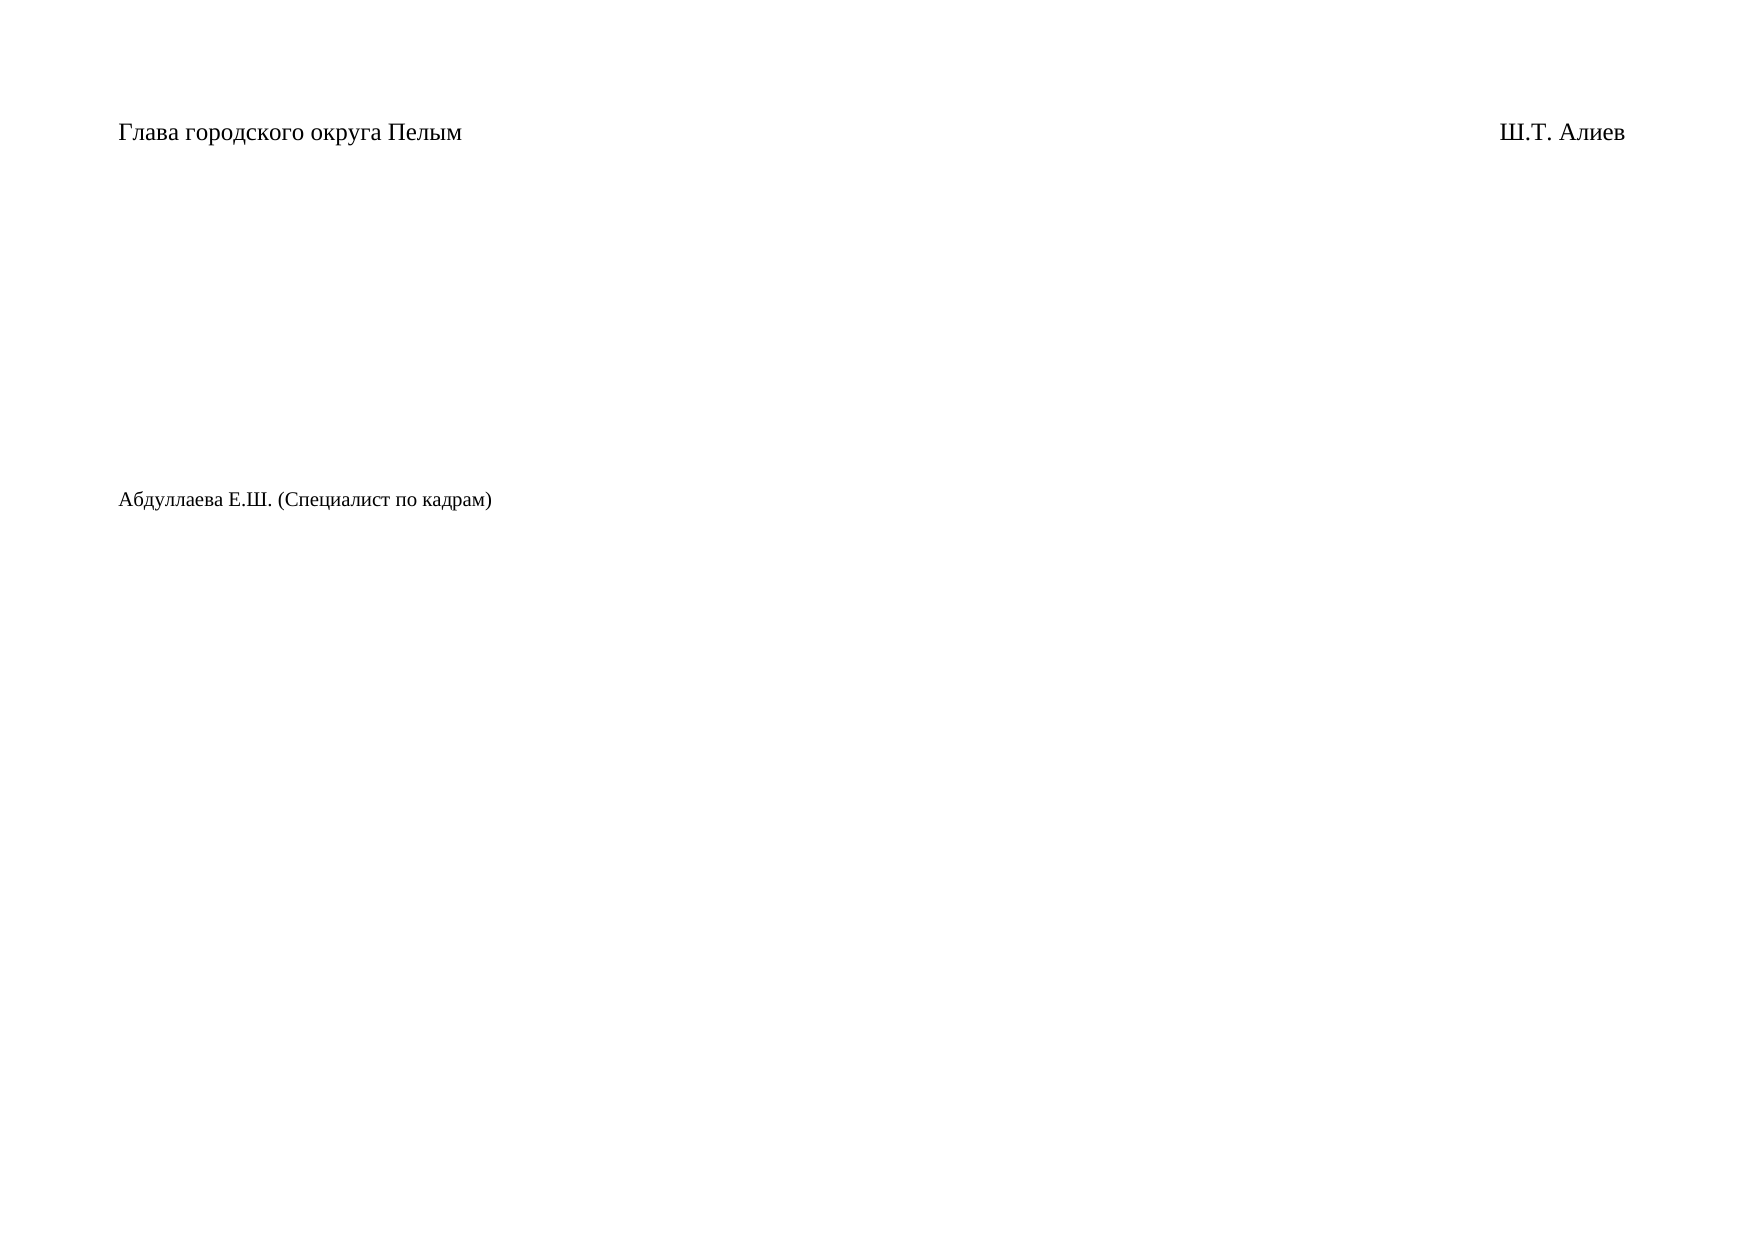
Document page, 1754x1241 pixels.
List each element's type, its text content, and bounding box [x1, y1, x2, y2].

text Абдуллаева Е.Ш. (Специалист по кадрам) [118, 487, 1636, 511]
text Глава городского округа Пелым Ш.Т. Алиев [118, 117, 1636, 145]
